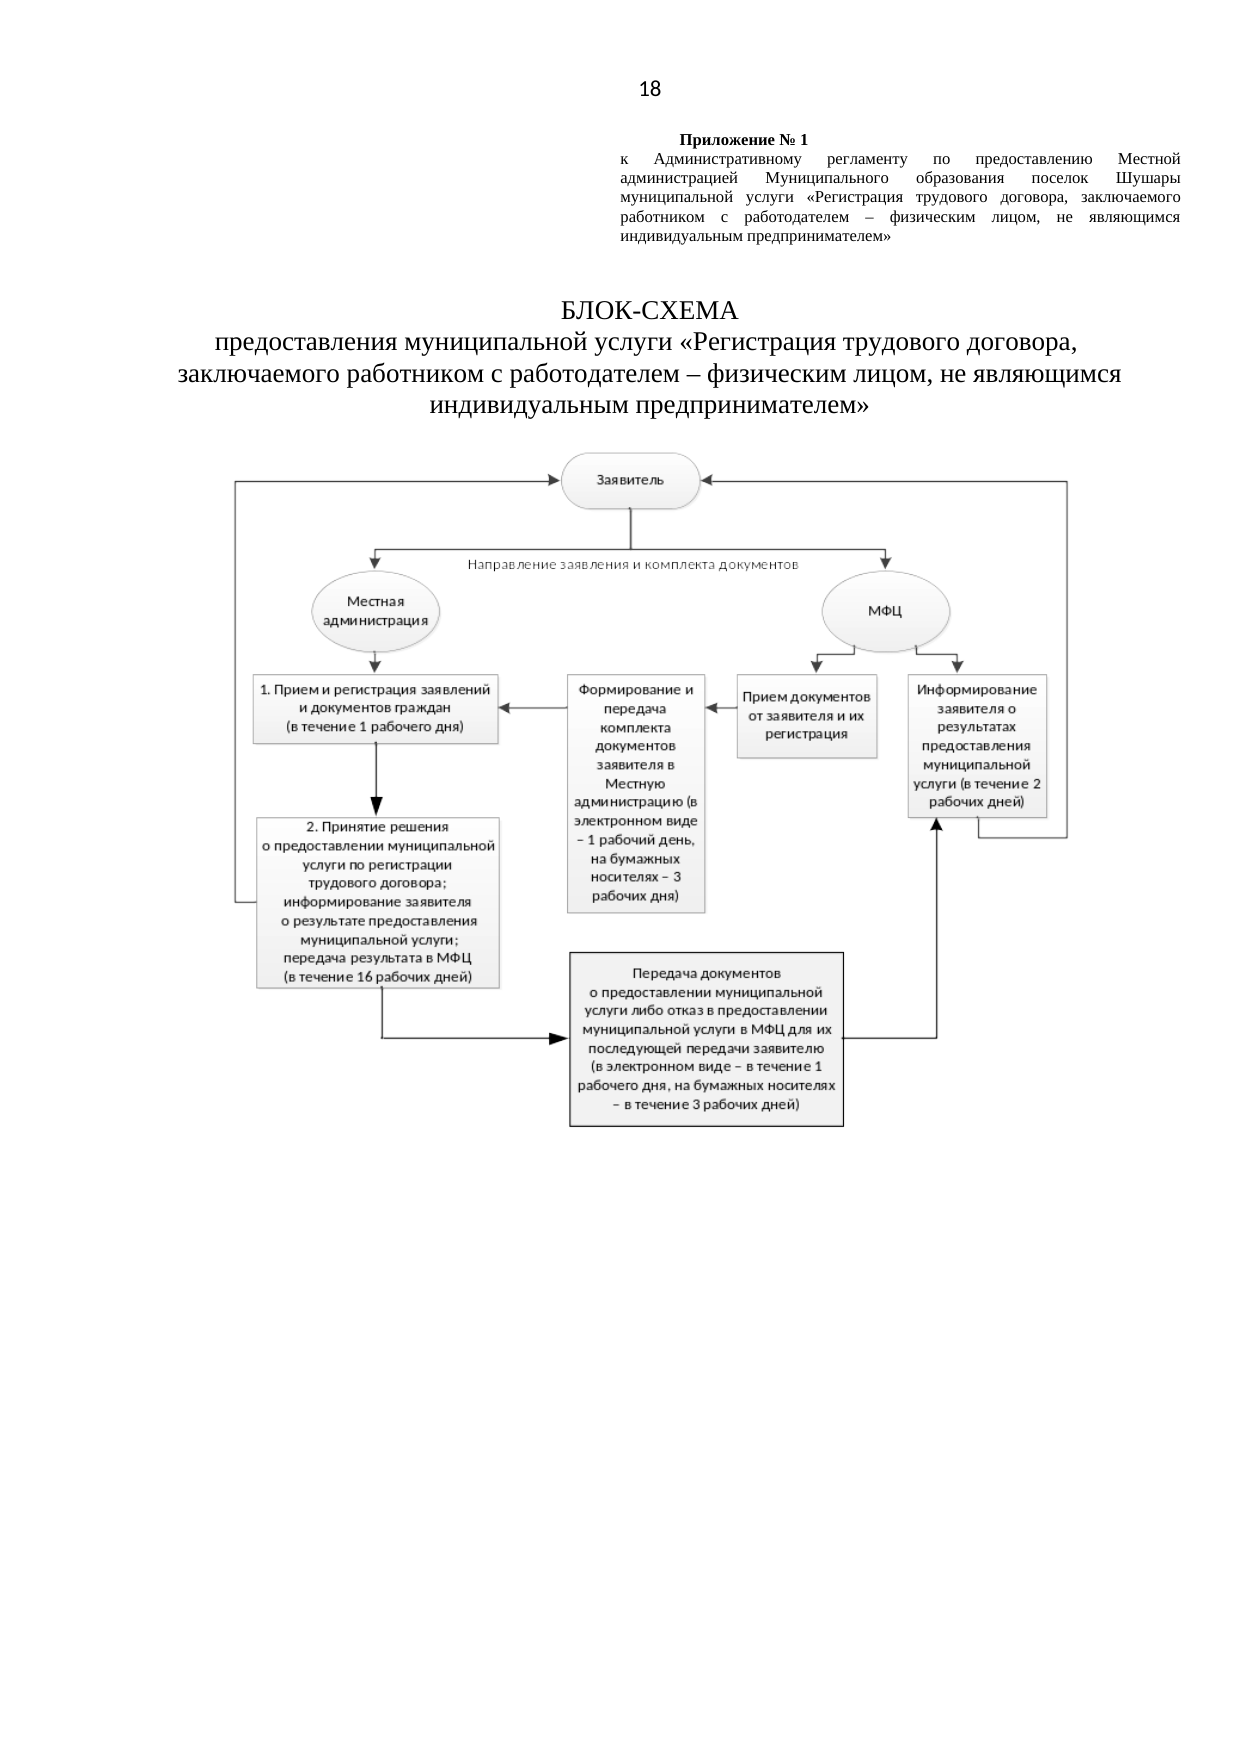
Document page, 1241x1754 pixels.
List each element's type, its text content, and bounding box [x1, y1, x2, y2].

text Приложение № 1 [620, 130, 1181, 149]
text БЛОК-СХЕМА [118, 294, 1181, 326]
text к Административному регламенту по предоставлению Местной администрацией Муниципального образования поселок Шушары муниципальной услуги «Регистрация трудового договора, заключаемого работником с работодателем – физическим лицом, не являющимся индивидуальным предпринимателем» [620, 149, 1181, 245]
subtitle предоставления муниципальной услуги «Регистрация трудового договора, заключаемого работником с работодателем – физическим лицом, не являющимся индивидуальным предпринимателем» [118, 326, 1181, 419]
